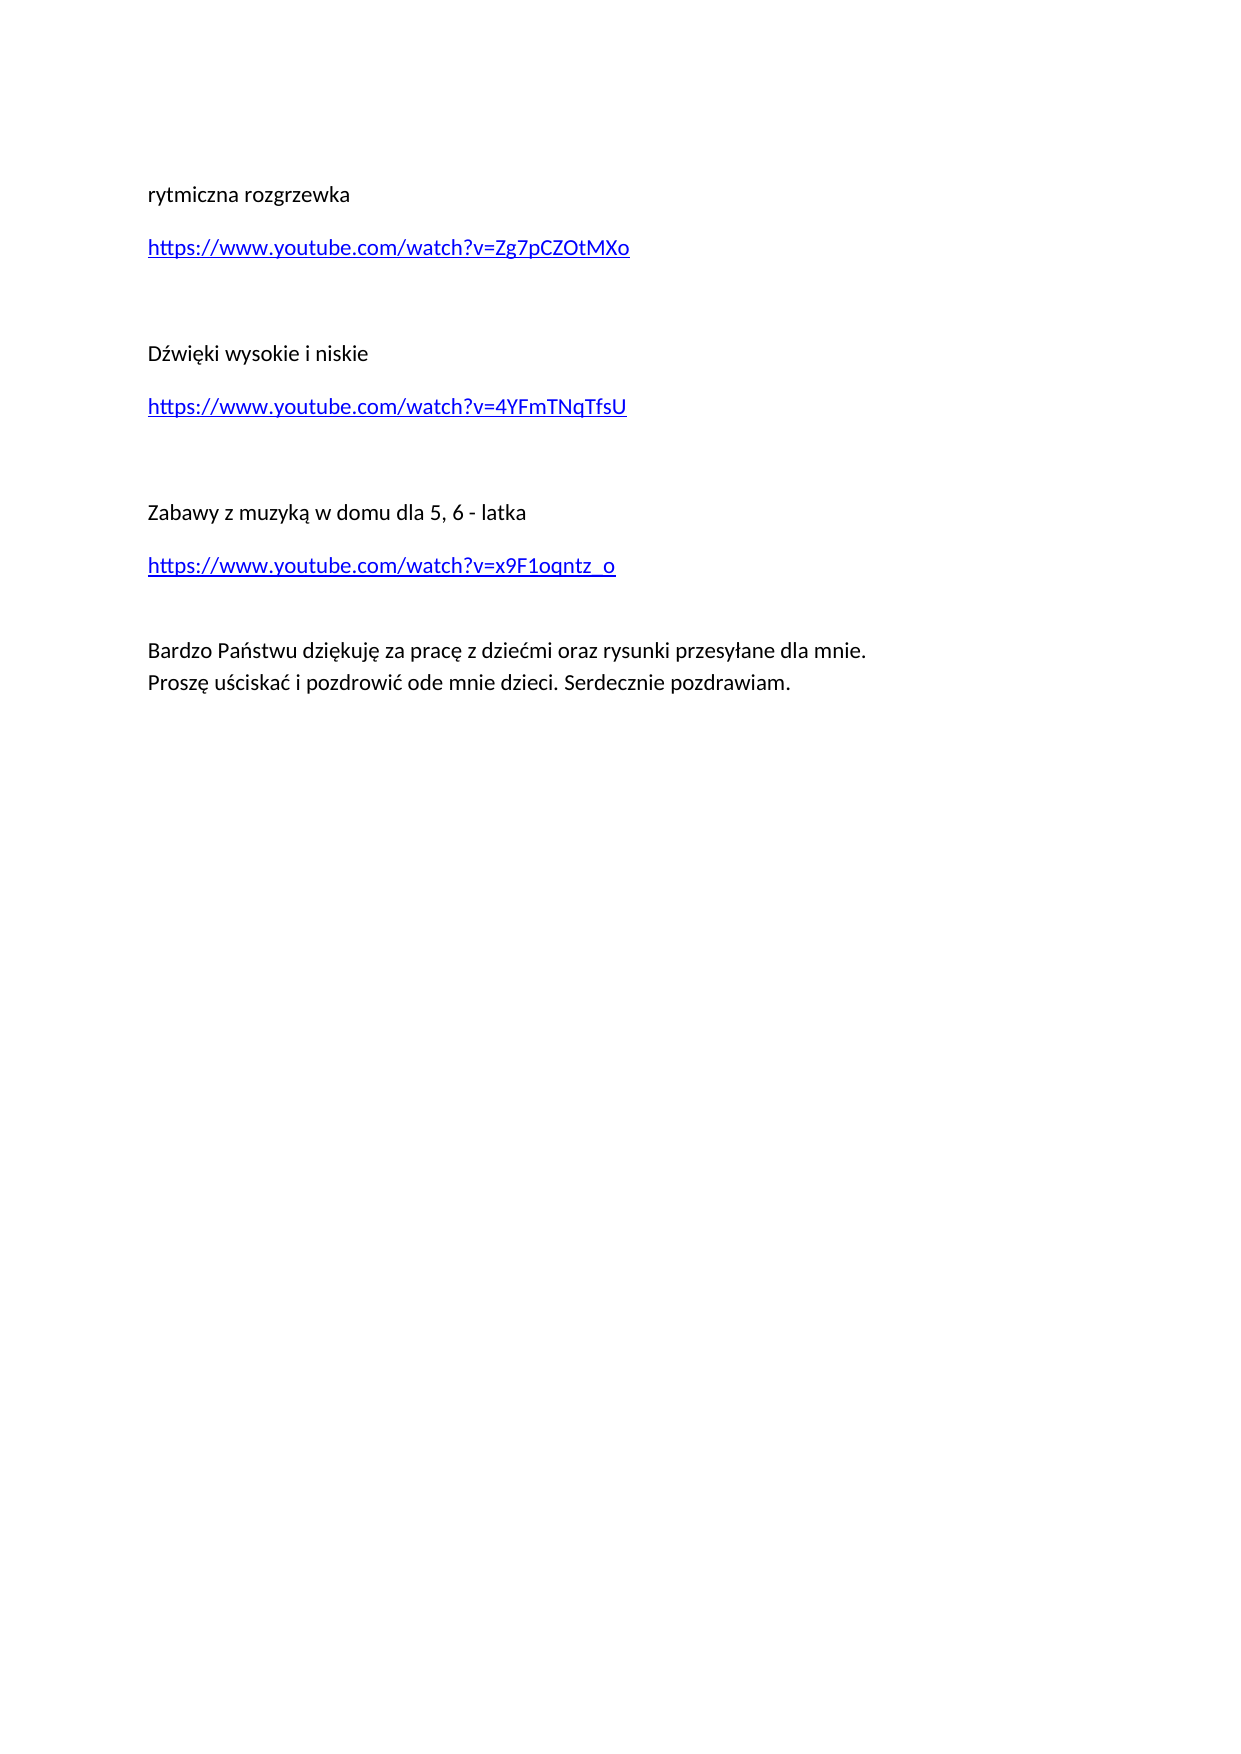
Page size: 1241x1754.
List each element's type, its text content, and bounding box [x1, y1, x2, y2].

text Bardzo Państwu dziękuję za pracę z dziećmi oraz rysunki przesyłane dla mnie. Proszę uściskać i pozdrowić ode mnie dzieci. Serdecznie pozdrawiam. [148, 604, 1093, 696]
text https://www.youtube.com/watch?v=Zg7pCZOtMXo [148, 233, 1093, 261]
text https://www.youtube.com/watch?v=x9F1oqntz_o [148, 551, 1093, 579]
text https://www.youtube.com/watch?v=4YFmTNqTfsU [148, 392, 1093, 420]
text Zabawy z muzyką w domu dla 5, 6 - latka [148, 498, 1093, 526]
text Dźwięki wysokie i niskie [148, 339, 1093, 367]
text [148, 148, 1093, 208]
